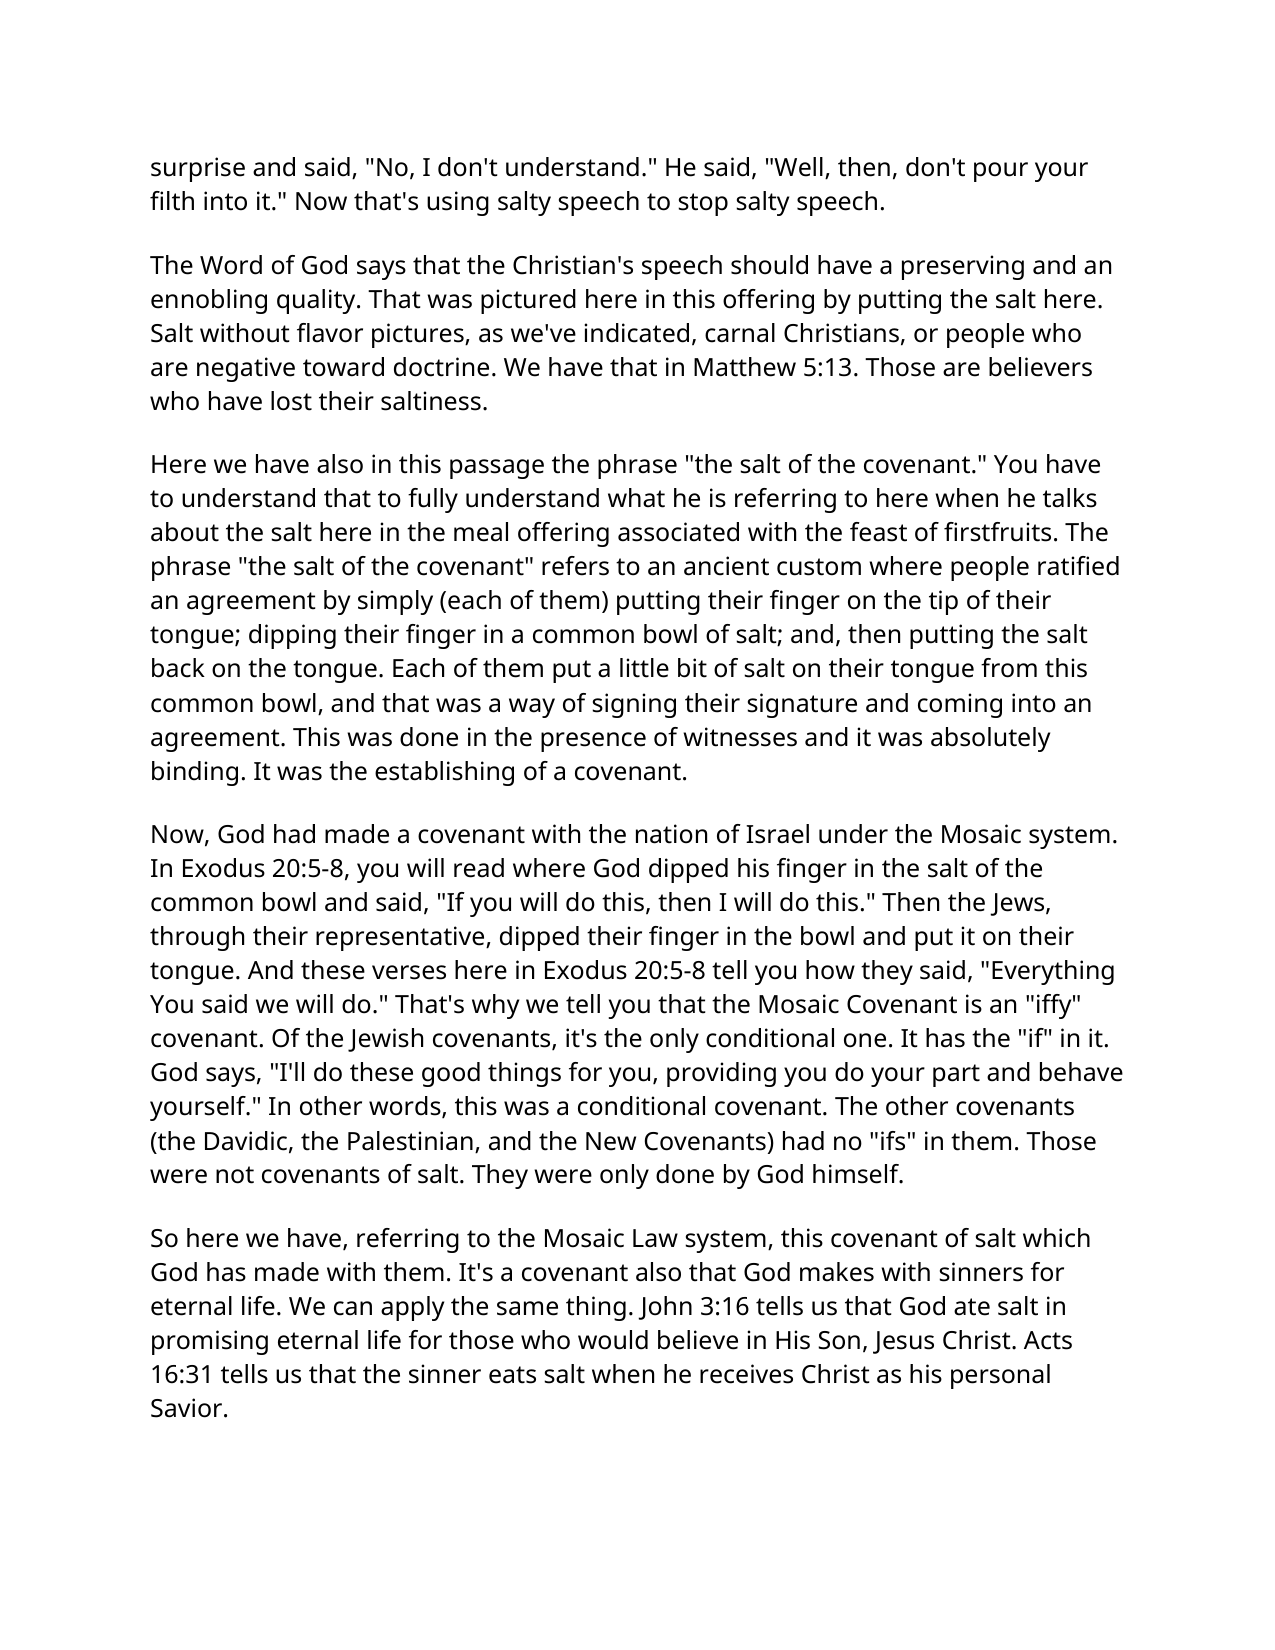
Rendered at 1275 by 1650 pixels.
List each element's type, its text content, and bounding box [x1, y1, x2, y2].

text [150, 150, 1125, 218]
text Here we have also in this passage the phrase "the salt of the covenant." You have to understand that to fully understand what he is referring to here when he talks about the salt here in the meal offering associated with the feast of firstfruits. The phrase "the salt of the covenant" refers to an ancient custom where people ratified an agreement by simply (each of them) putting their finger on the tip of their tongue; dipping their finger in a common bowl of salt; and, then putting the salt back on the tongue. Each of them put a little bit of salt on their tongue from this common bowl, and that was a way of signing their signature and coming into an agreement. This was done in the presence of witnesses and it was absolutely binding. It was the establishing of a covenant. [150, 447, 1125, 787]
text Now, God had made a covenant with the nation of Israel under the Mosaic system. In Exodus 20:5-8, you will read where God dipped his finger in the salt of the common bowl and said, "If you will do this, then I will do this." Then the Jews, through their representative, dipped their finger in the bowl and put it on their tongue. And these verses here in Exodus 20:5-8 tell you how they said, "Everything You said we will do." That's why we tell you that the Mosaic Covenant is an "iffy" covenant. Of the Jewish covenants, it's the only conditional one. It has the "if" in it. God says, "I'll do these good things for you, providing you do your part and behave yourself." In other words, this was a conditional covenant. The other covenants (the Davidic, the Palestinian, and the New Covenants) had no "ifs" in them. Those were not covenants of salt. They were only done by God himself. [150, 817, 1125, 1191]
text The Word of God says that the Christian's speech should have a preserving and an ennobling quality. That was pictured here in this offering by putting the salt here. Salt without flavor pictures, as we've indicated, carnal Christians, or people who are negative toward doctrine. We have that in Matthew 5:13. Those are believers who have lost their saltiness. [150, 247, 1125, 418]
text So here we have, referring to the Mosaic Law system, this covenant of salt which God has made with them. It's a covenant also that God makes with sinners for eternal life. We can apply the same thing. John 3:16 tells us that God ate salt in promising eternal life for those who would believe in His Son, Jesus Christ. Acts 16:31 tells us that the sinner eats salt when he receives Christ as his personal Savior. [150, 1220, 1125, 1425]
